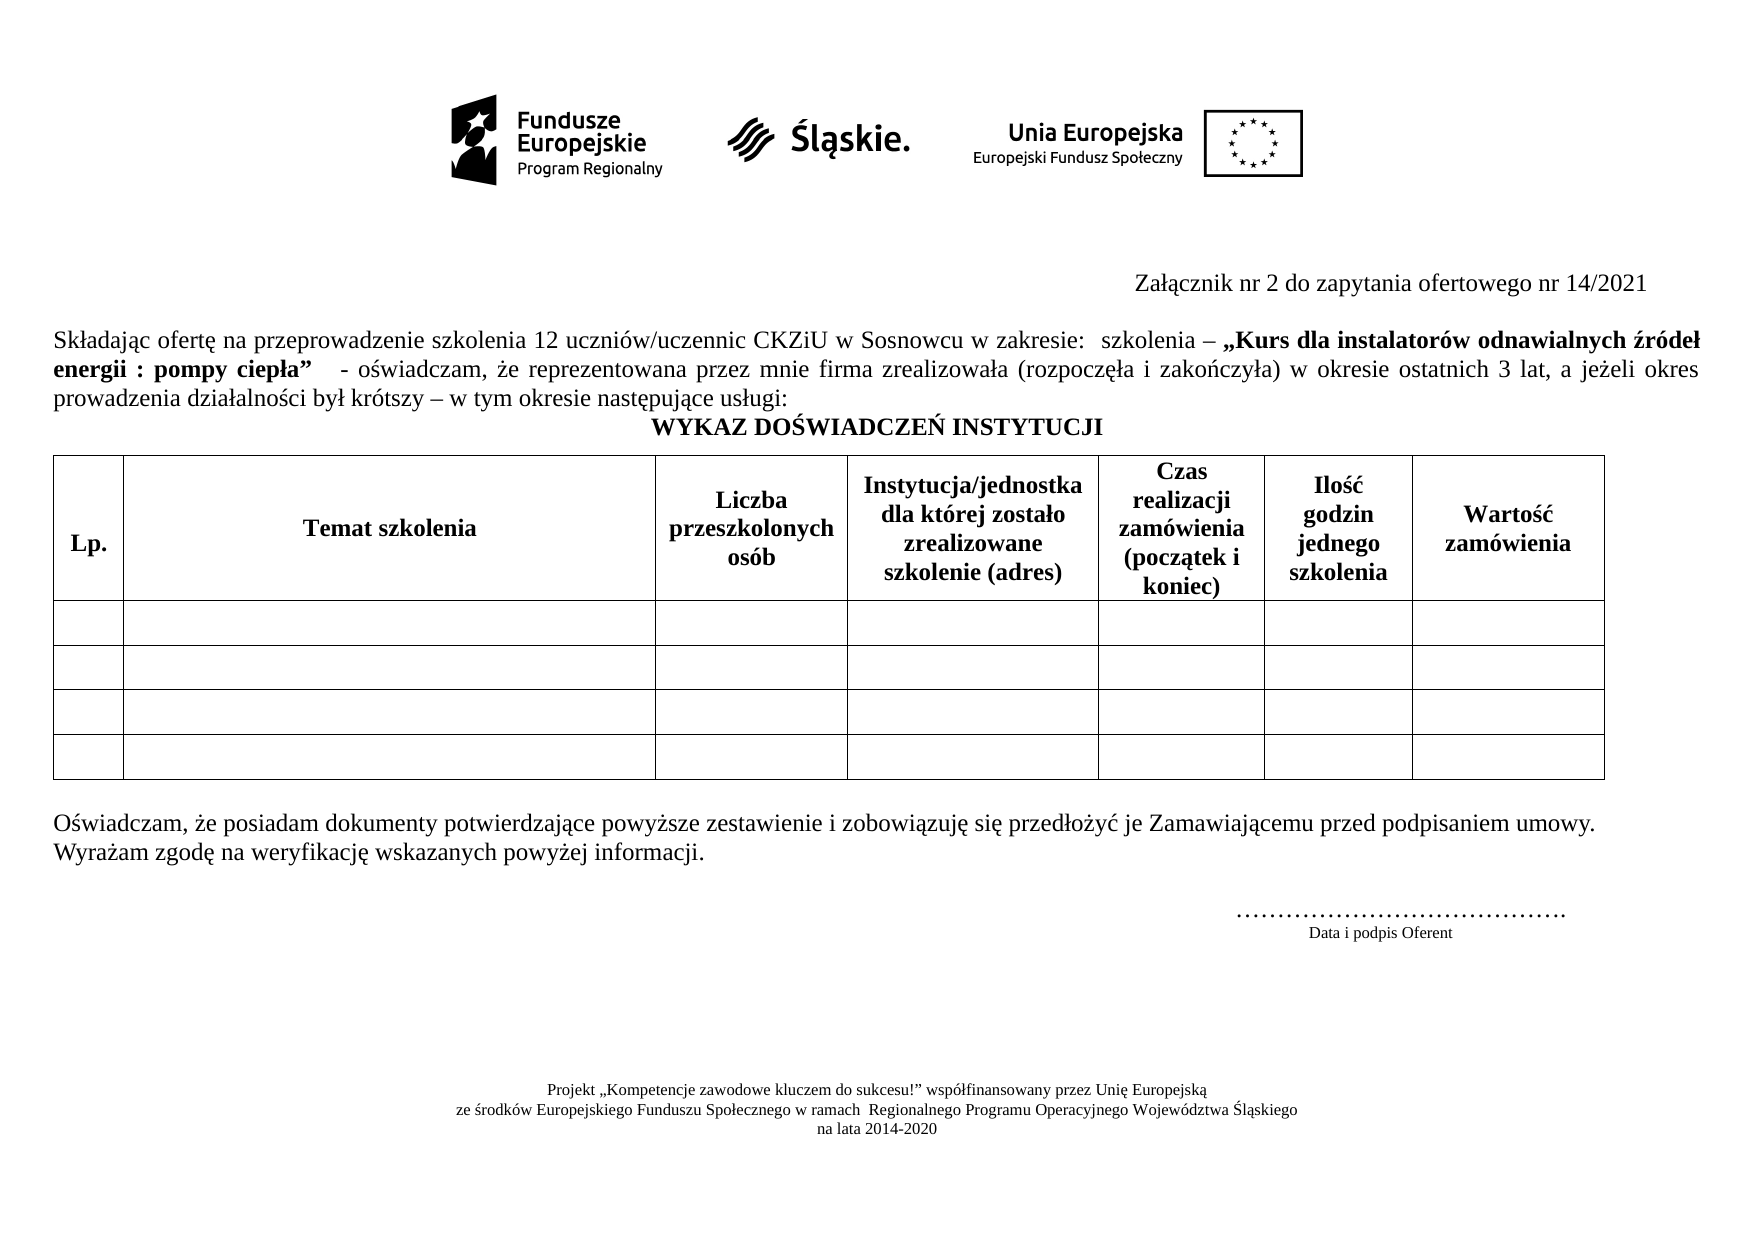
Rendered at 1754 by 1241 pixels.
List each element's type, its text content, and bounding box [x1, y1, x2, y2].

text Oświadczam, że posiadam dokumenty potwierdzające powyższe zestawienie i zobowiązuję się przedłożyć je Zamawiającemu przed podpisaniem umowy. Wyrażam zgodę na weryfikację wskazanych powyżej informacji. [53, 808, 1701, 866]
table_header Czas realizacji zamówienia (początek i koniec) [1099, 456, 1264, 600]
table_cell [1265, 601, 1412, 644]
table_cell [1099, 646, 1264, 689]
table_cell [54, 690, 123, 734]
table_cell [1099, 735, 1264, 778]
table_cell [656, 735, 847, 778]
table_cell [1413, 601, 1604, 644]
table_cell [656, 601, 847, 644]
table_cell [848, 601, 1098, 644]
table_cell [124, 690, 655, 734]
table_cell [124, 646, 655, 689]
text Data i podpis Oferent [1235, 923, 1701, 942]
picture [430, 73, 1324, 206]
text Składając ofertę na przeprowadzenie szkolenia 12 uczniów/uczennic CKZiU w Sosnowcu w zakresie: szkolenia – „Kurs dla instalatorów odnawialnych źródeł energii : pompy ciepła” - oświadczam, że reprezentowana przez mnie firma zrealizowała (rozpoczęła i zakończyła) w okresie ostatnich 3 lat, a jeżeli okres prowadzenia działalności był krótszy – w tym okresie następujące usługi: [53, 326, 1701, 412]
table_cell [848, 690, 1098, 734]
table_cell [54, 601, 123, 644]
table_cell [1413, 690, 1604, 734]
table_header Lp. [54, 456, 123, 600]
table_cell [656, 690, 847, 734]
table_cell [54, 646, 123, 689]
table_cell [848, 735, 1098, 778]
table_header Instytucja/jednostka dla której zostało zrealizowane szkolenie (adres) [848, 456, 1098, 600]
table_header Ilość godzin jednego szkolenia [1265, 456, 1412, 600]
table_cell [848, 646, 1098, 689]
table_cell [54, 735, 123, 778]
table_cell [124, 735, 655, 778]
text Załącznik nr 2 do zapytania ofertowego nr 14/2021 [53, 268, 1701, 297]
table_cell [1099, 690, 1264, 734]
table_cell [1265, 690, 1412, 734]
table_cell [656, 646, 847, 689]
table_header Temat szkolenia [124, 456, 655, 600]
table_header Wartość zamówienia [1413, 456, 1604, 600]
table_cell [1265, 735, 1412, 778]
table_header Liczba przeszkolonych osób [656, 456, 847, 600]
text …………………………………. [53, 894, 1701, 923]
table_cell [1099, 601, 1264, 644]
table_cell [1413, 735, 1604, 778]
table_cell [1413, 646, 1604, 689]
table_cell [1265, 646, 1412, 689]
table_cell [124, 601, 655, 644]
text WYKAZ DOŚWIADCZEŃ INSTYTUCJI [53, 412, 1701, 441]
